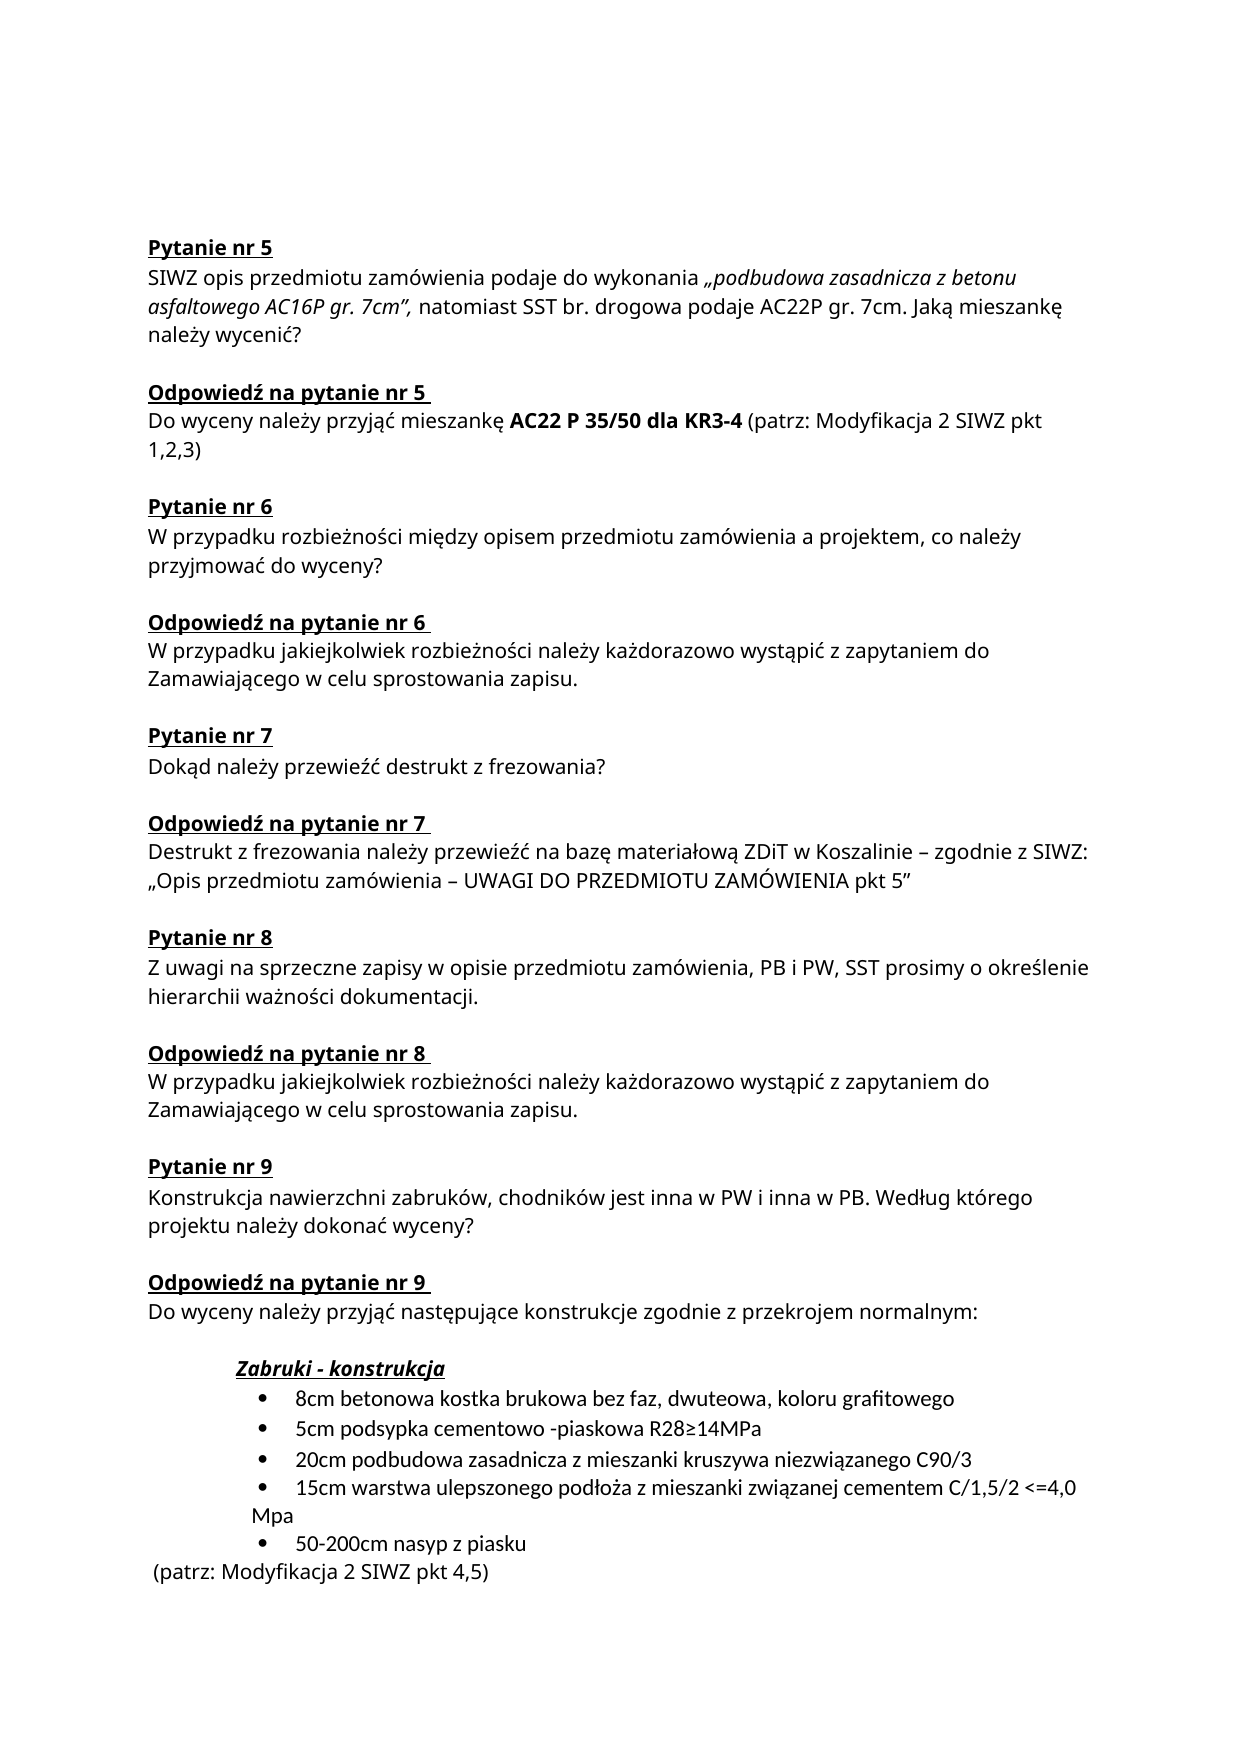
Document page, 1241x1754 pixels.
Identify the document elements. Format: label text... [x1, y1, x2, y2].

list 5cm podsypka cementowo -piaskowa R28≥14MPa [251, 1414, 1093, 1442]
text Odpowiedź na pytanie nr 7 [148, 809, 1093, 837]
text Do wyceny należy przyjąć mieszankę AC22 P 35/50 dla KR3-4 (patrz: Modyfikacja 2 SIWZ pkt 1,2,3) [148, 406, 1093, 463]
text Odpowiedź na pytanie nr 6 [148, 608, 1093, 636]
text SIWZ opis przedmiotu zamówienia podaje do wykonania „podbudowa zasadnicza z betonu asfaltowego AC16P gr. 7cm”, natomiast SST br. drogowa podaje AC22P gr. 7cm. Jaką mieszankę należy wycenić? [148, 263, 1093, 349]
text Odpowiedź na pytanie nr 8 [148, 1039, 1093, 1067]
text Z uwagi na sprzeczne zapisy w opisie przedmiotu zamówienia, PB i PW, SST prosimy o określenie hierarchii ważności dokumentacji. [148, 953, 1093, 1010]
text Odpowiedź na pytanie nr 9 [148, 1268, 1093, 1297]
list 8cm betonowa kostka brukowa bez faz, dwuteowa, koloru grafitowego [251, 1384, 1093, 1412]
text Zabruki - konstrukcja [221, 1354, 1093, 1382]
text Konstrukcja nawierzchni zabruków, chodników jest inna w PW i inna w PB. Według którego projektu należy dokonać wyceny? [148, 1183, 1093, 1240]
text Pytanie nr 8 [148, 923, 1093, 951]
text Pytanie nr 9 [148, 1152, 1093, 1181]
list 20cm podbudowa zasadnicza z mieszanki kruszywa niezwiązanego C90/3 [251, 1445, 1093, 1473]
text Pytanie nr 6 [148, 492, 1093, 520]
list 15cm warstwa ulepszonego podłoża z mieszanki związanej cementem C/1,5/2 <=4,0 Mpa [251, 1473, 1093, 1529]
text W przypadku jakiejkolwiek rozbieżności należy każdorazowo wystąpić z zapytaniem do Zamawiającego w celu sprostowania zapisu. [148, 1067, 1093, 1124]
text Pytanie nr 5 [148, 233, 1093, 261]
text Dokąd należy przewieźć destrukt z frezowania? [148, 752, 1093, 781]
text W przypadku jakiejkolwiek rozbieżności należy każdorazowo wystąpić z zapytaniem do Zamawiającego w celu sprostowania zapisu. [148, 636, 1093, 693]
list 50-200cm nasyp z piasku [251, 1529, 1093, 1557]
text Do wyceny należy przyjąć następujące konstrukcje zgodnie z przekrojem normalnym: [148, 1297, 1093, 1325]
text Odpowiedź na pytanie nr 5 [148, 378, 1093, 406]
text Destrukt z frezowania należy przewieźć na bazę materiałową ZDiT w Koszalinie – zgodnie z SIWZ: „Opis przedmiotu zamówienia – UWAGI DO PRZEDMIOTU ZAMÓWIENIA pkt 5” [148, 837, 1093, 894]
text Pytanie nr 7 [148, 721, 1093, 750]
text W przypadku rozbieżności między opisem przedmiotu zamówienia a projektem, co należy przyjmować do wyceny? [148, 522, 1093, 579]
text (patrz: Modyfikacja 2 SIWZ pkt 4,5) [148, 1557, 1093, 1585]
